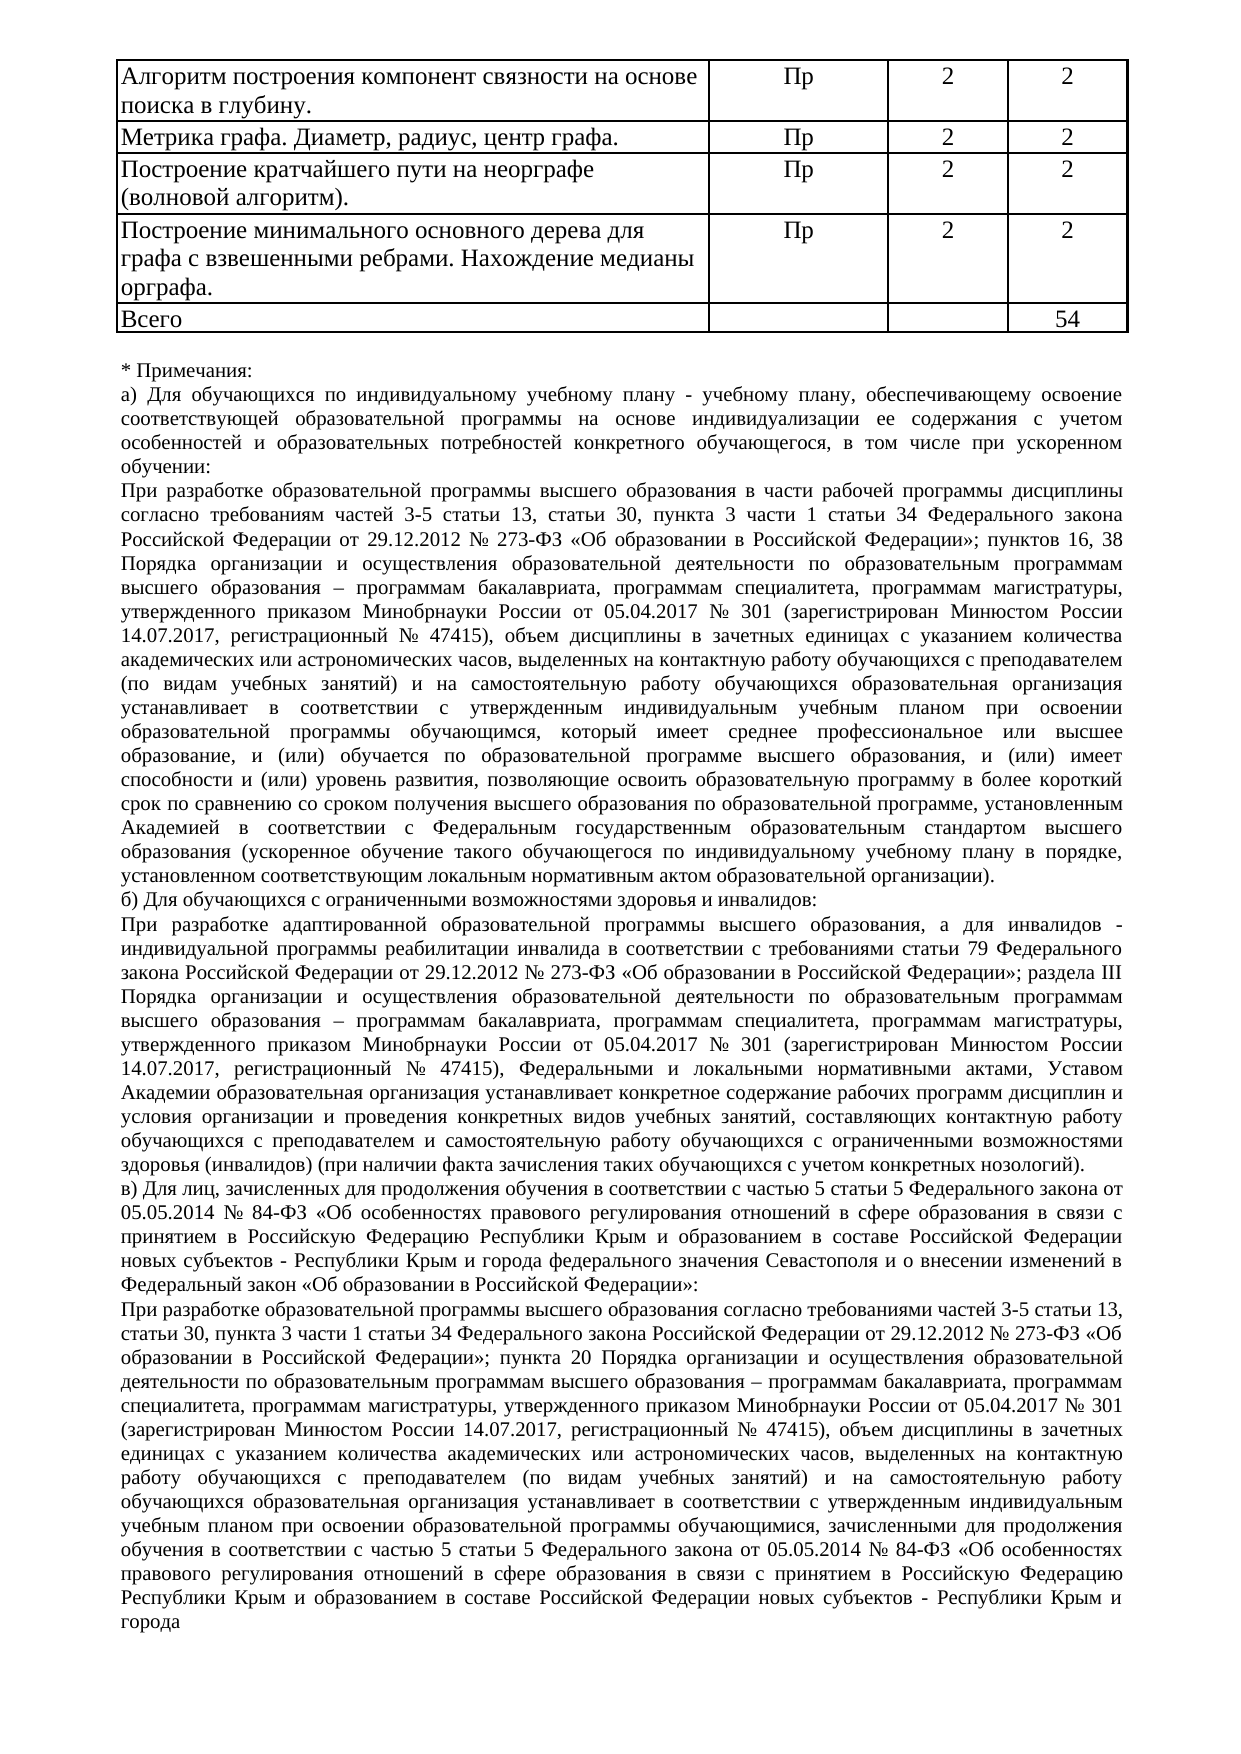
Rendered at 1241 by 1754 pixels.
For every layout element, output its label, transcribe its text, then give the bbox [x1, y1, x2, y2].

table_cell 2 [889, 154, 1007, 213]
table_cell 2 [889, 215, 1007, 302]
table_header 2 [1009, 61, 1126, 120]
table_header Пр [710, 61, 887, 120]
table_header 2 [889, 61, 1007, 120]
table_cell [889, 304, 1007, 331]
table_cell [710, 304, 887, 331]
table_cell 54 [1009, 304, 1126, 331]
table_cell Пр [710, 154, 887, 213]
table_cell Метрика графа. Диаметр, радиус, центр графа. [118, 122, 708, 152]
table_header Алгоритм построения компонент связности на основе поиска в глубину. [118, 61, 708, 120]
table_cell Построение минимального основного дерева для графа с взвешенными ребрами. Нахождение медианы орграфа. [118, 215, 708, 302]
table_cell 2 [889, 122, 1007, 152]
table_cell 2 [1009, 215, 1126, 302]
table_cell * Примечания: а) Для обучающихся по индивидуальному учебному плану - учебному плану, обеспечивающему освоение соответствующей образовательной программы на основе индивидуализации ее содержания с учетом особенностей и образовательных потребностей конкретного обучающегося, в том числе при ускоренном обучении: При разработке образовательной программы высшего образования в части рабочей программы дисциплины согласно требованиям частей 3-5 статьи 13, статьи 30, пункта 3 части 1 статьи 34 Федерального закона Российской Федерации от 29.12.2012 № 273-ФЗ «Об образовании в Российской Федерации»; пунктов 16, 38 Порядка организации и осуществления образовательной деятельности по образовательным программам высшего образования – программам бакалавриата, программам специалитета, программам магистратуры, утвержденного приказом Минобрнауки России от 05.04.2017 № 301 (зарегистрирован Минюстом России 14.07.2017, регистрационный № 47415), объем дисциплины в зачетных единицах с указанием количества академических или астрономических часов, выделенных на контактную работу обучающихся с преподавателем (по видам учебных занятий) и на самостоятельную работу обучающихся образовательная организация устанавливает в соответствии с утвержденным индивидуальным учебным планом при освоении образовательной программы обучающимся, который имеет среднее профессиональное или высшее образование, и (или) обучается по образовательной программе высшего образования, и (или) имеет способности и (или) уровень развития, позволяющие освоить образовательную программу в более короткий срок по сравнению со сроком получения высшего образования по образовательной программе, установленным Академией в соответствии с Федеральным государственным образовательным стандартом высшего образования (ускоренное обучение такого обучающегося по индивидуальному учебному плану в порядке, установленном соответствующим локальным нормативным актом образовательной организации). б) Для обучающихся с ограниченными возможностями здоровья и инвалидов: При разработке адаптированной образовательной программы высшего образования, а для инвалидов - индивидуальной программы реабилитации инвалида в соответствии с требованиями статьи 79 Федерального закона Российской Федерации от 29.12.2012 № 273-ФЗ «Об образовании в Российской Федерации»; раздела III Порядка организации и осуществления образовательной деятельности по образовательным программам высшего образования – программам бакалавриата, программам специалитета, программам магистратуры, утвержденного приказом Минобрнауки России от 05.04.2017 № 301 (зарегистрирован Минюстом России 14.07.2017, регистрационный № 47415), Федеральными и локальными нормативными актами, Уставом Академии образовательная организация устанавливает конкретное содержание рабочих программ дисциплин и условия организации и проведения конкретных видов учебных занятий, составляющих контактную работу обучающихся с преподавателем и самостоятельную работу обучающихся с ограниченными возможностями здоровья (инвалидов) (при наличии факта зачисления таких обучающихся с учетом конкретных нозологий). в) Для лиц, зачисленных для продолжения обучения в соответствии с частью 5 статьи 5 Федерального закона от 05.05.2014 № 84-ФЗ «Об особенностях правового регулирования отношений в сфере образования в связи с принятием в Российскую Федерацию Республики Крым и образованием в составе Российской Федерации новых субъектов - Республики Крым и города федерального значения Севастополя и о внесении изменений в Федеральный закон «Об образовании в Российской Федерации»: При разработке образовательной программы высшего образования согласно требованиями частей 3-5 статьи 13, статьи 30, пункта 3 части 1 статьи 34 Федерального закона Российской Федерации от 29.12.2012 № 273-ФЗ «Об образовании в Российской Федерации»; пункта 20 Порядка организации и осуществления образовательной деятельности по образовательным программам высшего образования – программам бакалавриата, программам специалитета, программам магистратуры, утвержденного приказом Минобрнауки России от 05.04.2017 № 301 (зарегистрирован Минюстом России 14.07.2017, регистрационный № 47415), объем дисциплины в зачетных единицах с указанием количества академических или астрономических часов, выделенных на контактную работу обучающихся с преподавателем (по видам учебных занятий) и на самостоятельную работу обучающихся образовательная организация устанавливает в соответствии с утвержденным индивидуальным учебным планом при освоении образовательной программы обучающимися, зачисленными для продолжения обучения в соответствии с частью 5 статьи 5 Федерального закона от 05.05.2014 № 84-ФЗ «Об особенностях правового регулирования отношений в сфере образования в связи с принятием в Российскую Федерацию Республики Крым и образованием в составе Российской Федерации новых субъектов - Республики Крым и города [117, 333, 1127, 1662]
table_cell Пр [710, 122, 887, 152]
table_cell 2 [1009, 154, 1126, 213]
table_cell 2 [1009, 122, 1126, 152]
table_cell Пр [710, 215, 887, 302]
table_cell Построение кратчайшего пути на неорграфе (волновой алгоритм). [118, 154, 708, 213]
table_cell Всего [118, 304, 708, 331]
